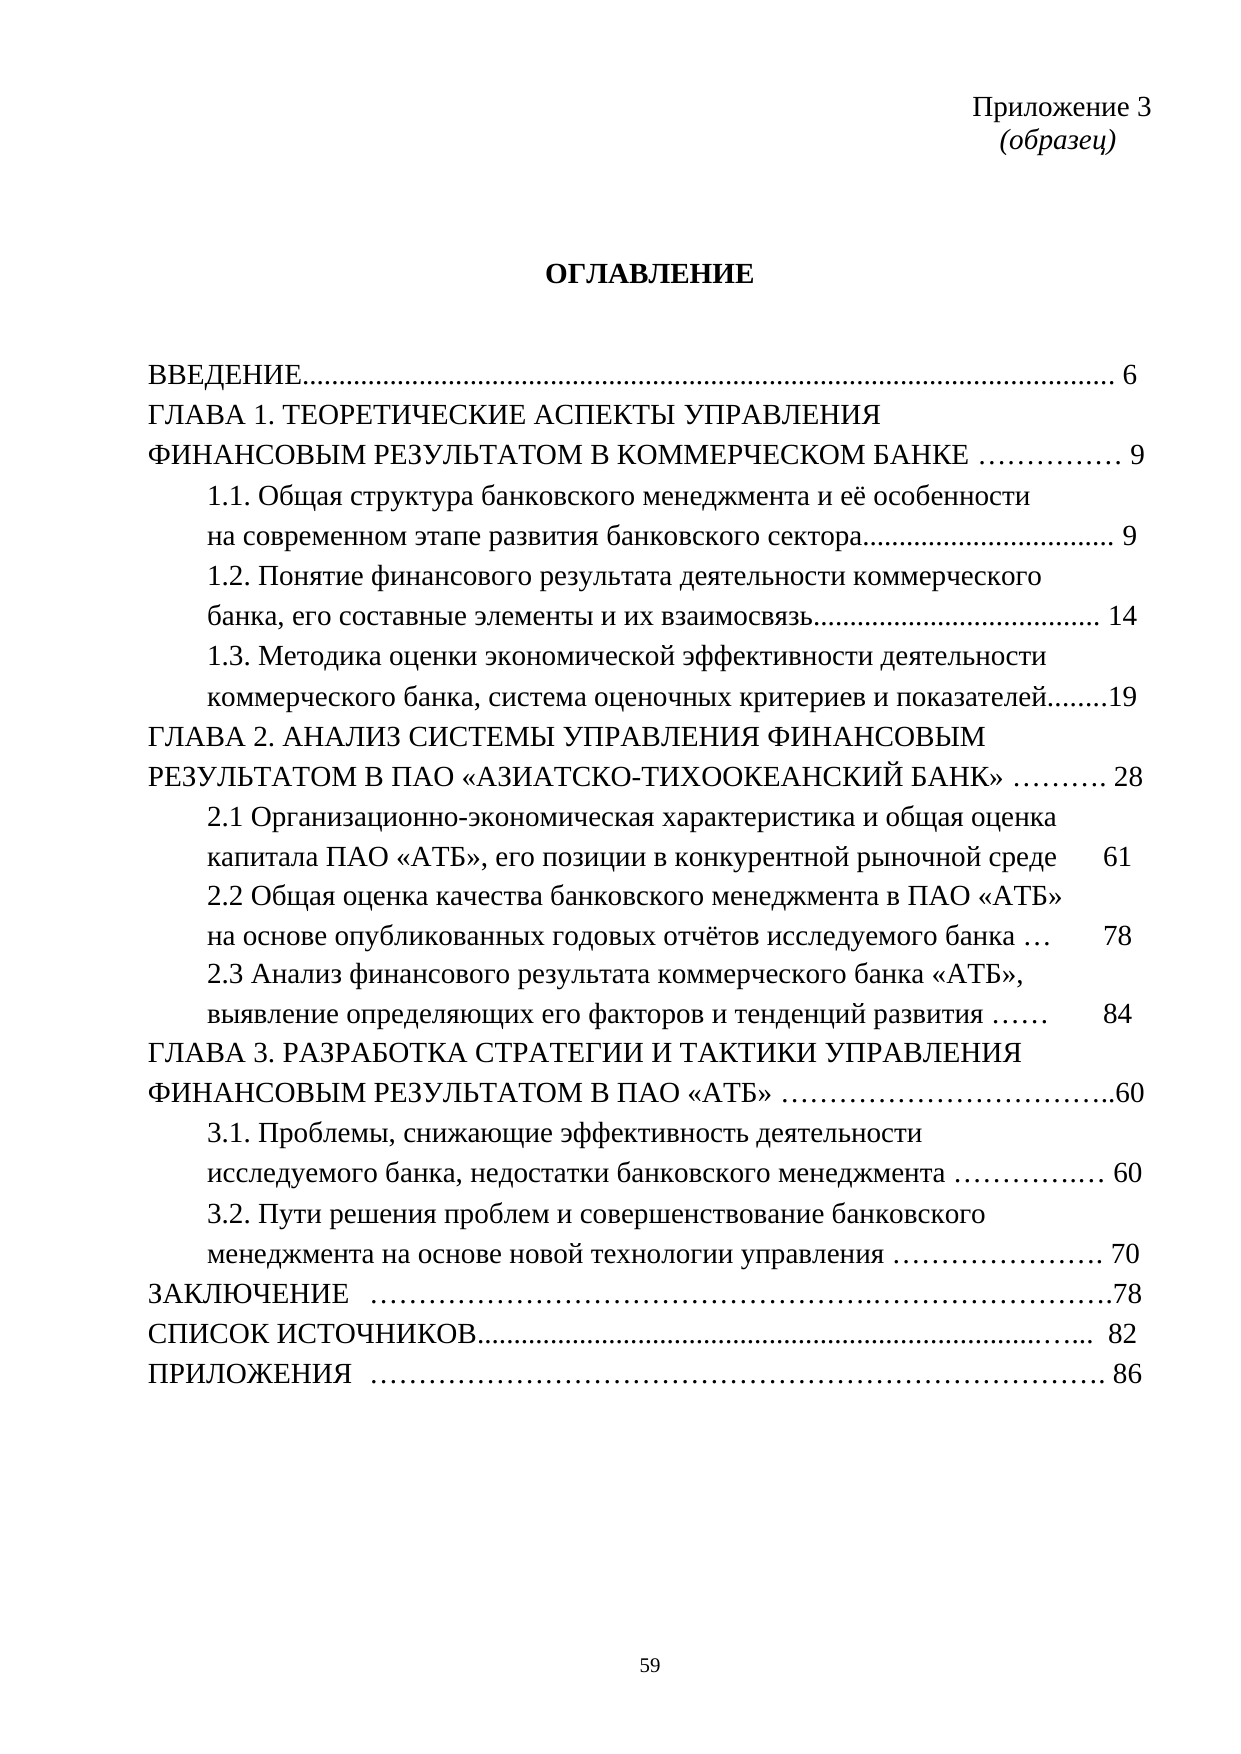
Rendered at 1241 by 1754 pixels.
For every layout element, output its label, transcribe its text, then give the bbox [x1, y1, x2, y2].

text Приложение 3 [148, 89, 1152, 122]
text 1.1. Общая структура банковского менеджмента и её особенности [207, 478, 1152, 511]
table_cell 78 [1078, 878, 1157, 956]
text 3.2. Пути решения проблем и совершенствование банковского [207, 1196, 1152, 1229]
table_header 61 [1078, 799, 1157, 878]
text ГЛАВА 3. Разработка стратегии и тактики управления финансовым результатом в ПАО «АТБ» ……………………………..60 [148, 1035, 1152, 1109]
text ОГЛАВЛЕНИЕ [148, 256, 1152, 290]
text на современном этапе развития банковского сектора 9 [207, 518, 1152, 551]
text исследуемого банка, недостатки банковского менеджмента ………….… 60 [207, 1156, 1152, 1189]
table_cell 2.3 Анализ финансового результата коммерческого банка «АТБ», выявление определяющих его факторов и тенденций развития …… [136, 956, 1078, 1035]
text СПИСОК ИСТОЧНИКОВ …... 82 [148, 1316, 1152, 1350]
text результатом в ПАО «Азиатско-Тихоокеанский банк» ………. 28 [148, 759, 1152, 793]
text ПРИЛОЖЕНИЯ …………………………………………………………………. 86 [148, 1357, 1152, 1390]
text 1.3. Методика оценки экономической эффективности деятельности коммерческого банка, система оценочных критериев и показателей. 19 [207, 638, 1152, 712]
text 1.2. Понятие финансового результата деятельности коммерческого банка, его составные элементы и их взаимосвязь 14 [207, 558, 1152, 632]
text менеджмента на основе новой технологии управления …………………. 70 [207, 1236, 1152, 1269]
text 3.1. Проблемы, снижающие эффективность деятельности [207, 1115, 1152, 1149]
table_header 2.1 Организационно-экономическая характеристика и общая оценка капитала ПАО «АТБ», его позиции в конкурентной рыночной среде [136, 799, 1078, 878]
text (образец) [148, 122, 1116, 156]
text ГЛАВА 2. АНАЛИЗ системы управления финансовым [148, 719, 1152, 752]
text ВВЕДЕНИЕ . 6 [148, 357, 1152, 391]
table_cell 2.2 Общая оценка качества банковского менеджмента в ПАО «АТБ» на основе опубликованных годовых отчётов исследуемого банка … [136, 878, 1078, 956]
text финансовым результатом в коммерческом банке …………… 9 [148, 437, 1152, 471]
table_cell 84 [1078, 956, 1157, 1035]
text ГЛАВА 1. ТЕОРЕТИЧЕСКИЕ АСПЕКТЫ управления [148, 397, 1152, 431]
text ЗАКЛЮЧЕНИЕ …………………………………………….…………………….78 [148, 1276, 1152, 1310]
